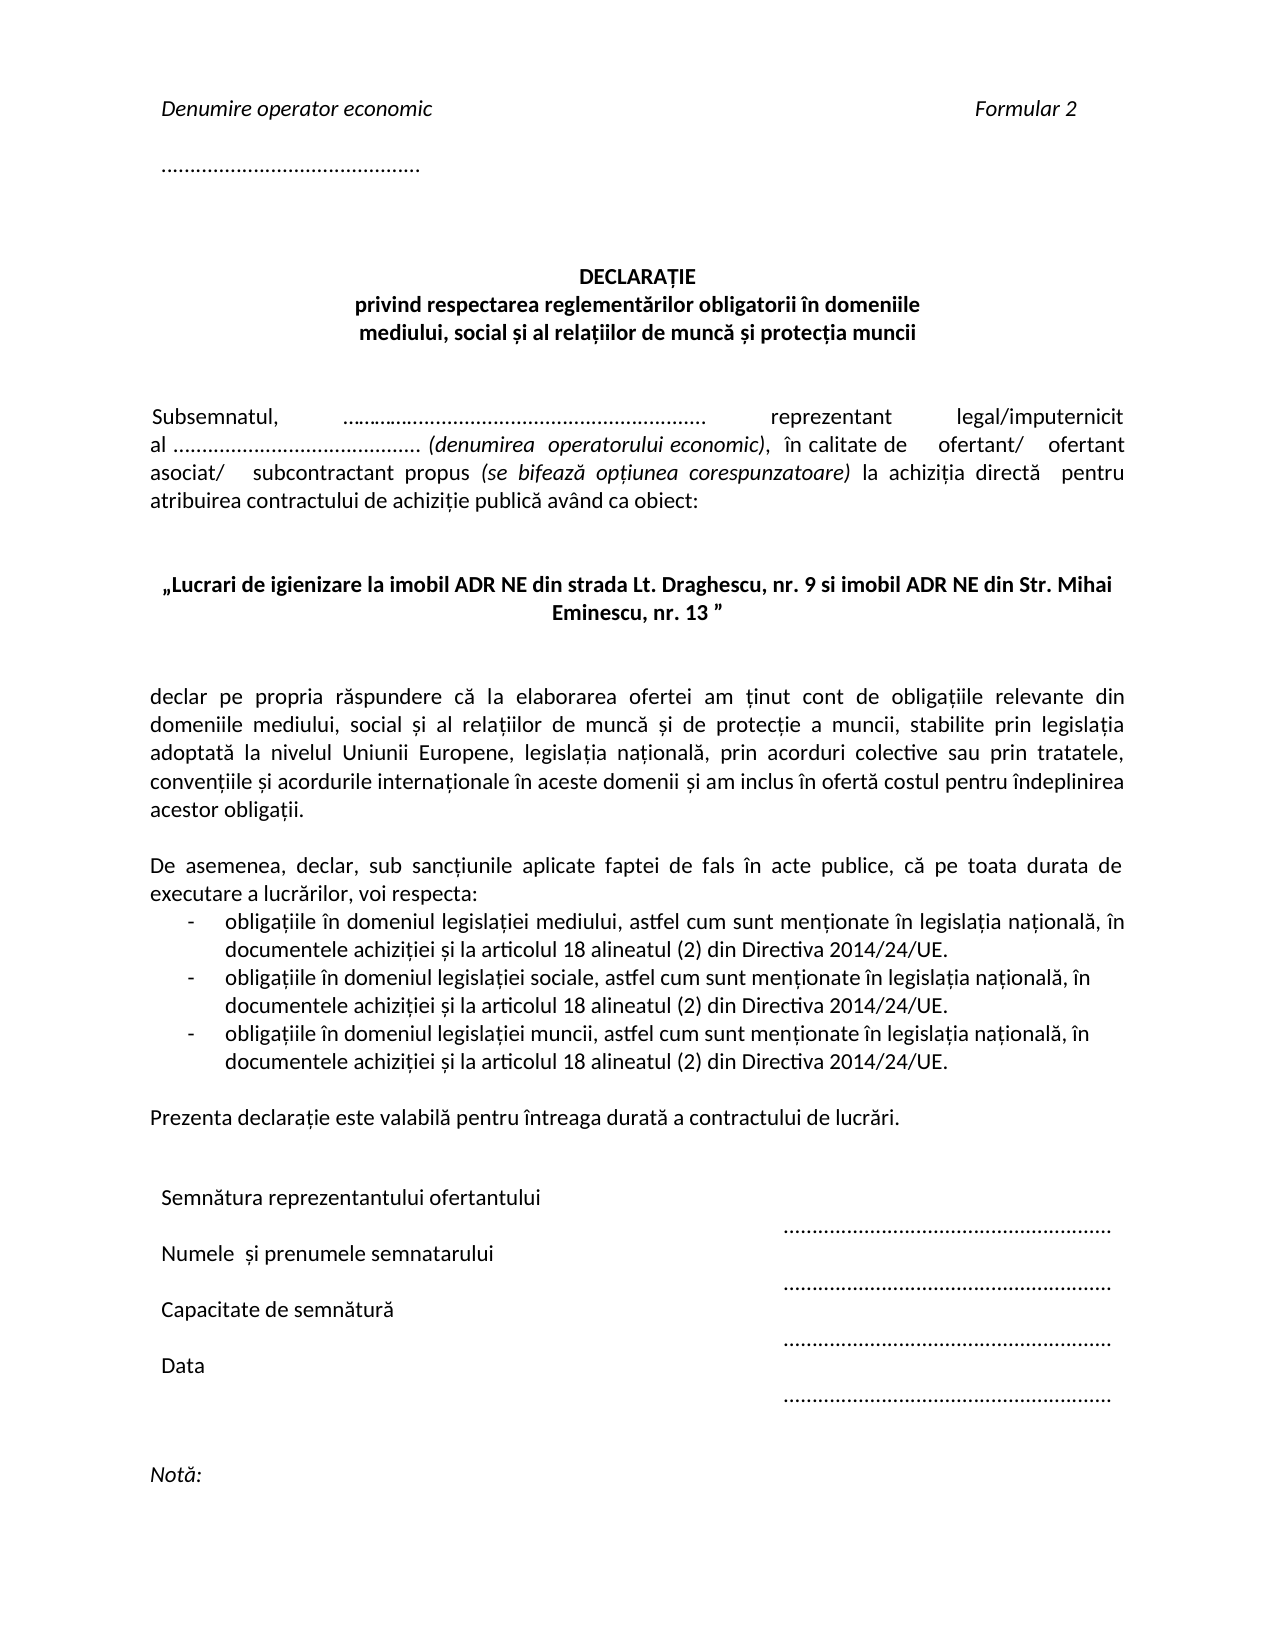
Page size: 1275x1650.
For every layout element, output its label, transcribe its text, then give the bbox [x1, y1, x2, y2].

text mediului, social și al relațiilor de muncă şi protecţia muncii [150, 318, 1125, 346]
text Prezenta declarație este valabilă pentru întreaga durată a contractului de lucrări. [150, 1103, 1125, 1132]
list obligațiile în domeniul legislației mediului, astfel cum sunt menționate în legislația națională, în documentele achiziţiei şi la articolul 18 alineatul (2) din Directiva 2014/24/UE. [187, 907, 1125, 963]
text „Lucrari de igienizare la imobil ADR NE din strada Lt. Draghescu, nr. 9 si imobil ADR NE din Str. Mihai Eminescu, nr. 13 ” [150, 570, 1125, 626]
text ............................................. [161, 150, 1125, 178]
text De asemenea, declar, sub sancţiunile aplicate faptei de fals în acte publice, că pe toata durata de executare a lucrărilor, voi respecta: [150, 851, 1125, 907]
text privind respectarea reglementărilor obligatorii în domeniile [150, 290, 1125, 318]
list obligațiile în domeniul legislației sociale, astfel cum sunt menționate în legislația națională, în documentele achiziţiei şi la articolul 18 alineatul (2) din Directiva 2014/24/UE. [187, 963, 1125, 1019]
table_cell Numele şi prenumele semnatarului [150, 1240, 772, 1296]
text Subsemnatul, ………….................................................... reprezentant legal/imputernicit al ........................................... (denumirea operatorului economic), în calitate de  ofertant/ ofertant asociat/ subcontractant propus (se bifează opțiunea corespunzatoare) la achiziția directă pentru atribuirea contractului de achiziție publică având ca obiect: [150, 402, 1125, 514]
table_header ......................................................... [772, 1184, 1124, 1239]
table_cell ......................................................... [772, 1352, 1124, 1408]
list obligațiile în domeniul legislației muncii, astfel cum sunt menționate în legislația națională, în documentele achiziţiei şi la articolul 18 alineatul (2) din Directiva 2014/24/UE. [187, 1019, 1125, 1076]
table_header Semnătura reprezentantului ofertantului [150, 1184, 772, 1239]
text declar pe propria răspundere că la elaborarea ofertei am ținut cont de obligațiile relevante din domeniile mediului, social și al relațiilor de muncă şi de protecţie a muncii, stabilite prin legislația adoptată la nivelul Uniunii Europene, legislația națională, prin acorduri colective sau prin tratatele, convențiile și acordurile internaționale în aceste domenii și am inclus în ofertă costul pentru îndeplinirea acestor obligații. [150, 682, 1125, 823]
text DECLARAȚIE [150, 262, 1125, 290]
table_cell ......................................................... [772, 1296, 1124, 1352]
table_cell Data [150, 1352, 772, 1408]
text Denumire operator economic Formular 2 [161, 94, 1125, 150]
text Notă: [150, 1460, 1125, 1488]
table_cell Capacitate de semnătură [150, 1296, 772, 1352]
table_cell ......................................................... [772, 1240, 1124, 1296]
